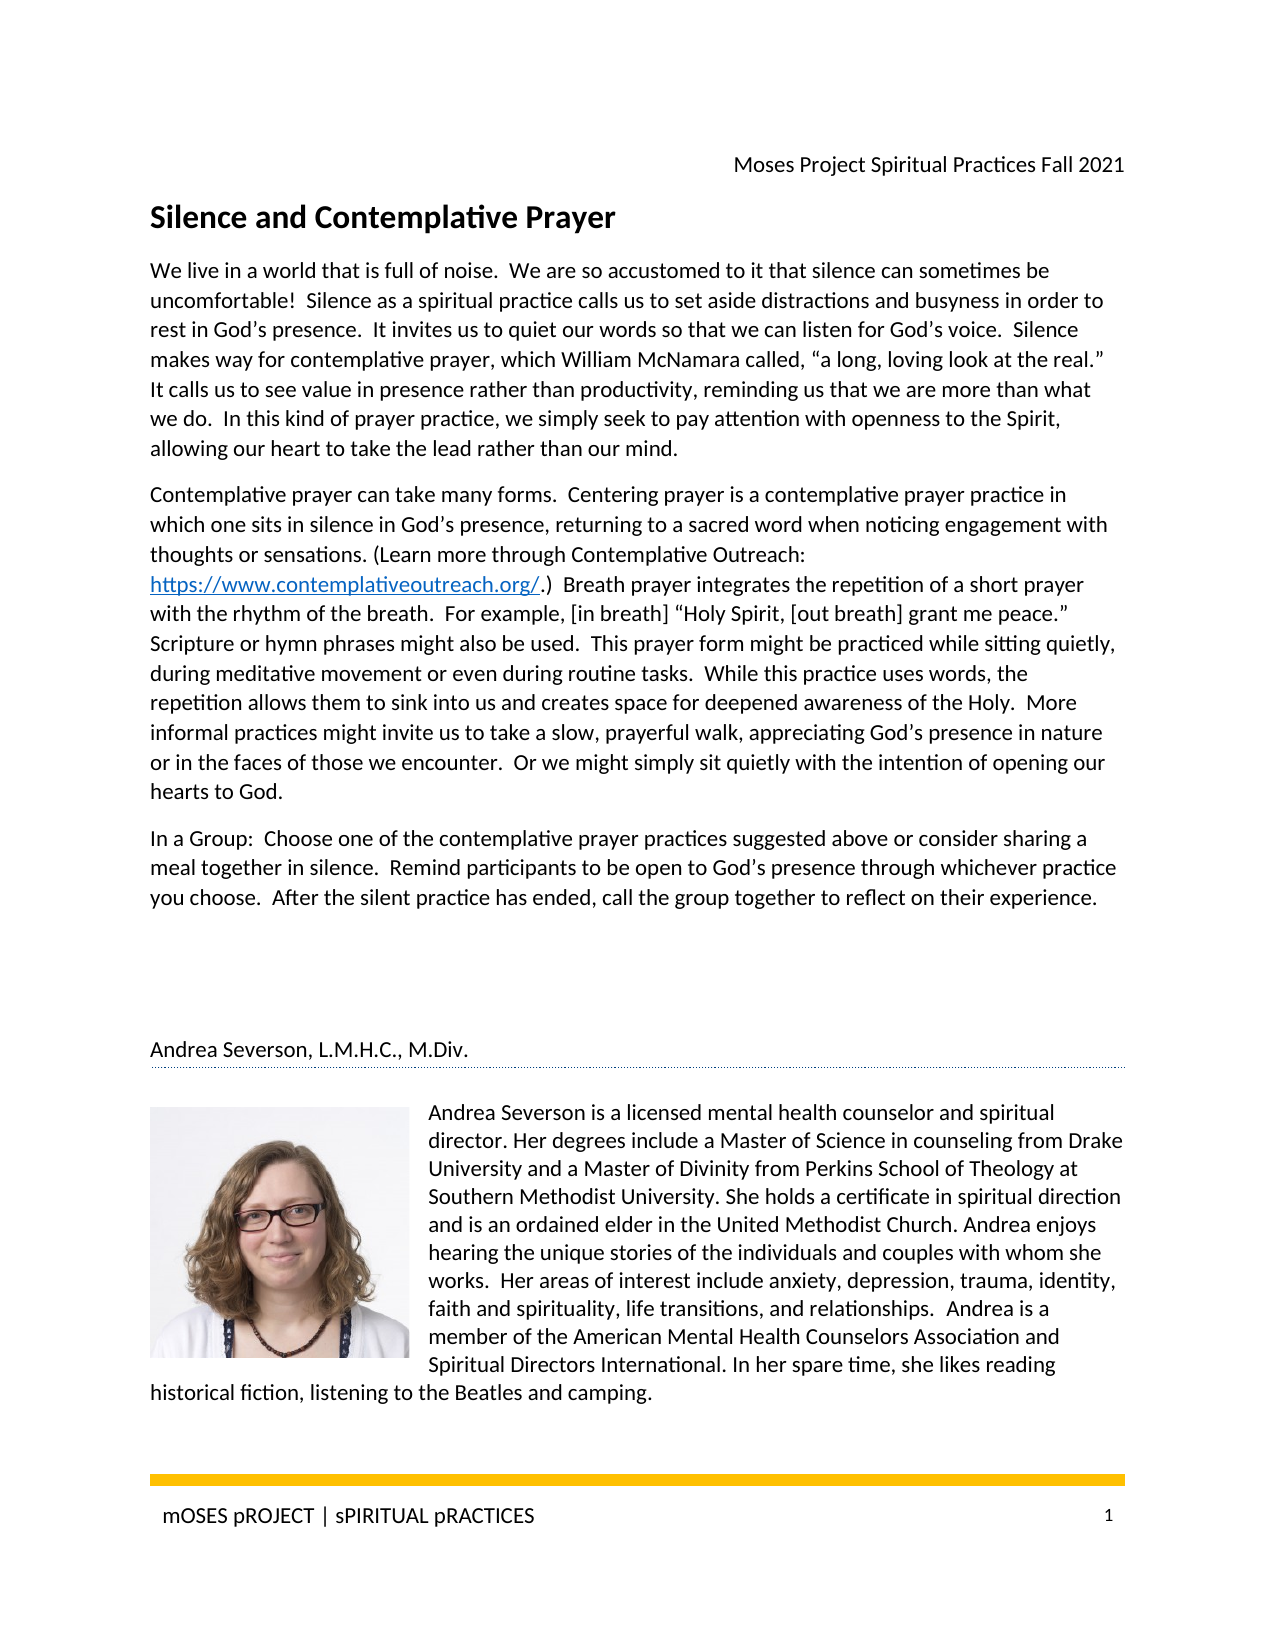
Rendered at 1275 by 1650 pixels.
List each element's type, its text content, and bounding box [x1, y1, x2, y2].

text Silence and Contemplative Prayer [150, 196, 1125, 237]
picture [150, 1107, 410, 1358]
text In a Group: Choose one of the contemplative prayer practices suggested above or consider sharing a meal together in silence. Remind participants to be open to God’s presence through whichever practice you choose. After the silent practice has ended, call the group together to reflect on their experience. [150, 824, 1125, 911]
text Contemplative prayer can take many forms. Centering prayer is a contemplative prayer practice in which one sits in silence in God’s presence, returning to a sacred word when noticing engagement with thoughts or sensations. (Learn more through Contemplative Outreach: https://www.contemplativeoutreach.org/.) Breath prayer integrates the repetition of a short prayer with the rhythm of the breath. For example, [in breath] “Holy Spirit, [out breath] grant me peace.” Scripture or hymn phrases might also be used. This prayer form might be practiced while sitting quietly, during meditative movement or even during routine tasks. While this practice uses words, the repetition allows them to sink into us and creates space for deepened awareness of the Holy. More informal practices might invite us to take a slow, prayerful walk, appreciating God’s presence in nature or in the faces of those we encounter. Or we might simply sit quietly with the intention of opening our hearts to God. [150, 481, 1125, 806]
text We live in a world that is full of noise. We are so accustomed to it that silence can sometimes be uncomfortable! Silence as a spiritual practice calls us to set aside distractions and busyness in order to rest in God’s presence. It invites us to quiet our words so that we can listen for God’s voice. Silence makes way for contemplative prayer, which William McNamara called, “a long, loving look at the real.” It calls us to see value in presence rather than productivity, reminding us that we are more than what we do. In this kind of prayer practice, we simply seek to pay attention with openness to the Spirit, allowing our heart to take the lead rather than our mind. [150, 256, 1125, 462]
text Andrea Severson, L.M.H.C., M.Div. [150, 1035, 1125, 1068]
text Andrea Severson is a licensed mental health counselor and spiritual director. Her degrees include a Master of Science in counseling from Drake University and a Master of Divinity from Perkins School of Theology at Southern Methodist University. She holds a certificate in spiritual direction and is an ordained elder in the United Methodist Church. Andrea enjoys hearing the unique stories of the individuals and couples with whom she works. Her areas of interest include anxiety, depression, trauma, identity, faith and spirituality, life transitions, and relationships. Andrea is a member of the American Mental Health Counselors Association and Spiritual Directors International. In her spare time, she likes reading historical fiction, listening to the Beatles and camping. [150, 1098, 1125, 1406]
text Moses Project Spiritual Practices Fall 2021 [150, 150, 1125, 178]
